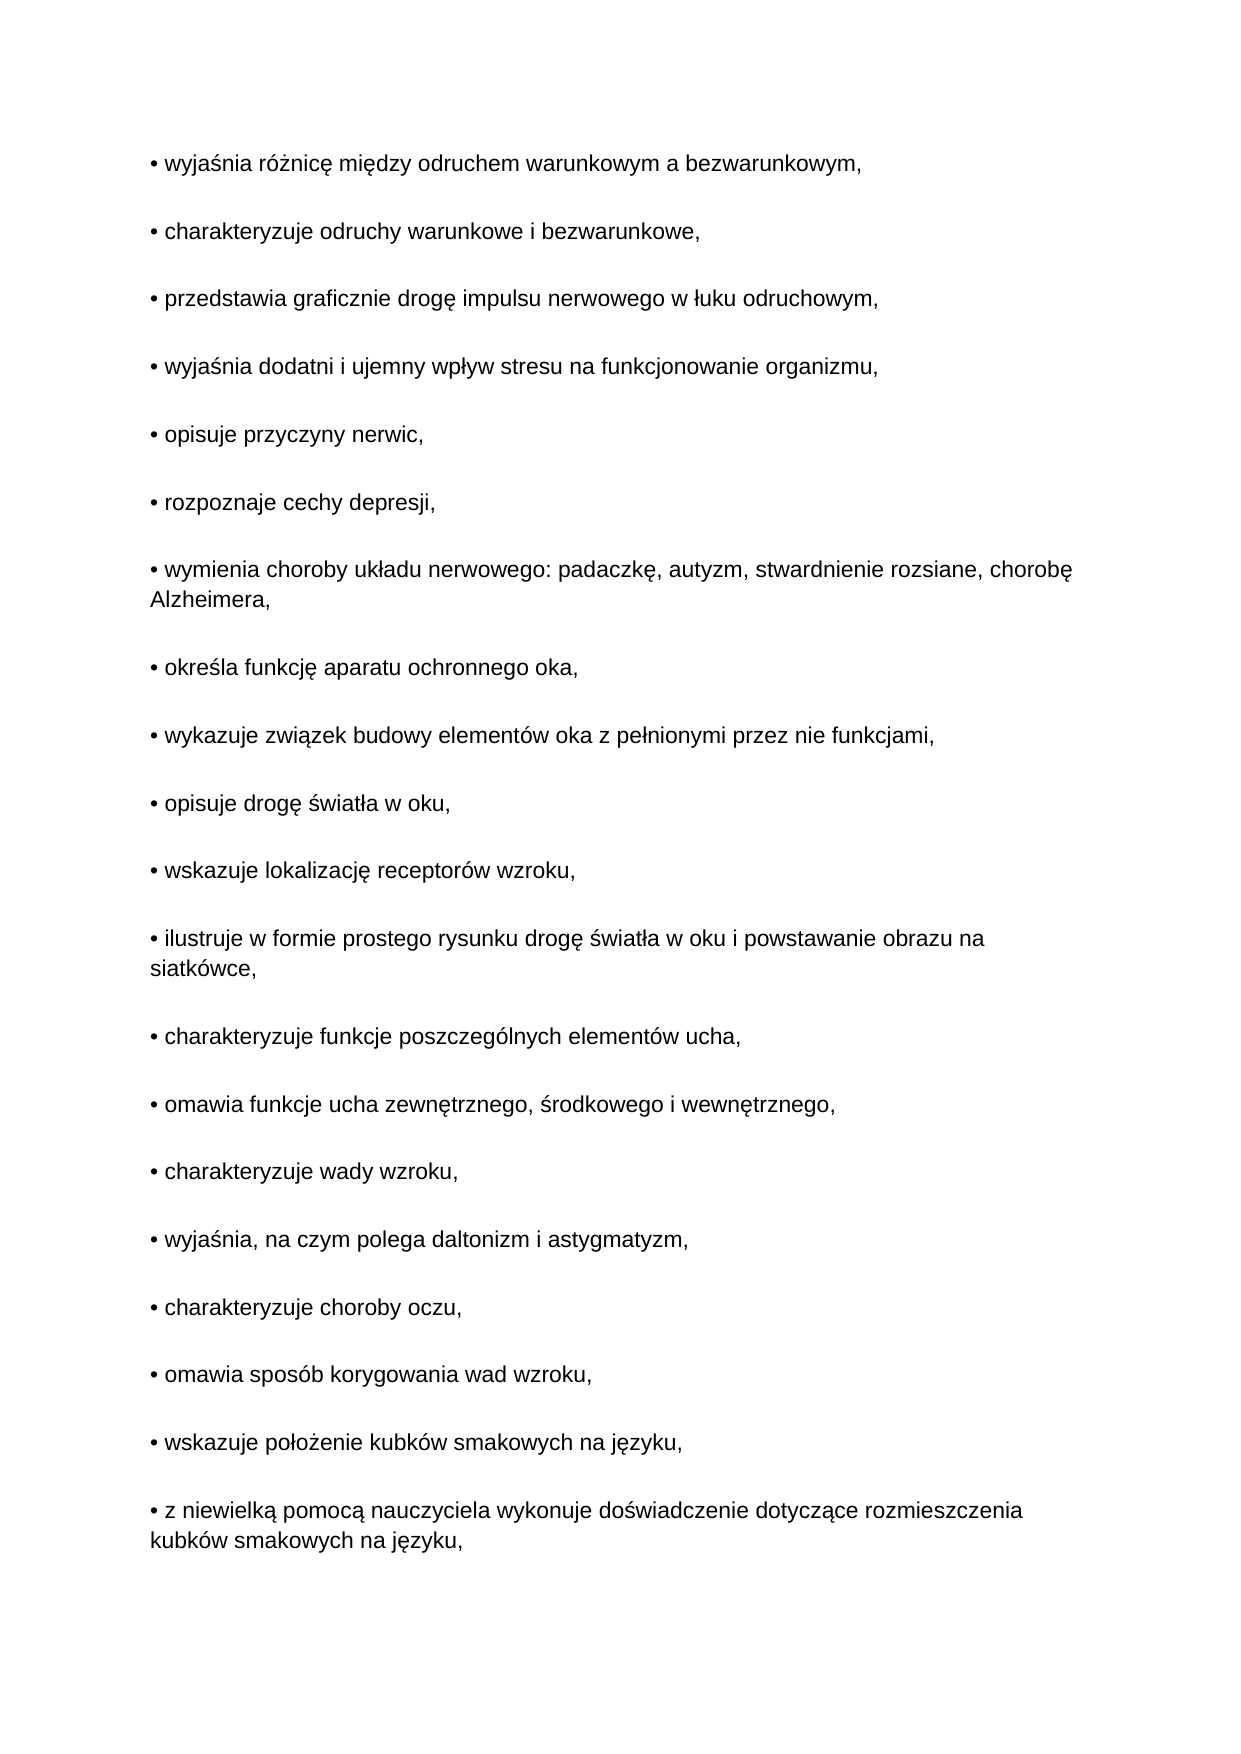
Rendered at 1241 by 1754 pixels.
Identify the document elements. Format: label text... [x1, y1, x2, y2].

subtitle • opisuje drogę światła w oku, [150, 789, 1090, 816]
subtitle • opisuje przyczyny nerwic, [150, 421, 1090, 447]
subtitle • omawia funkcje ucha zewnętrznego, środkowego i wewnętrznego, [150, 1091, 1090, 1117]
subtitle • charakteryzuje funkcje poszczególnych elementów ucha, [150, 1023, 1090, 1049]
subtitle • z niewielką pomocą nauczyciela wykonuje doświadczenie dotyczące rozmieszczenia kubków smakowych na języku, [150, 1497, 1090, 1553]
subtitle • wykazuje związek budowy elementów oka z pełnionymi przez nie funkcjami, [150, 722, 1090, 748]
subtitle • wyjaśnia dodatni i ujemny wpływ stresu na funkcjonowanie organizmu, [150, 353, 1090, 379]
subtitle • omawia sposób korygowania wad wzroku, [150, 1361, 1090, 1388]
subtitle • wymienia choroby układu nerwowego: padaczkę, autyzm, stwardnienie rozsiane, chorobę Alzheimera, [150, 556, 1090, 613]
subtitle • wskazuje położenie kubków smakowych na języku, [150, 1429, 1090, 1456]
subtitle • przedstawia graficznie drogę impulsu nerwowego w łuku odruchowym, [150, 285, 1090, 312]
subtitle • wskazuje lokalizację receptorów wzroku, [150, 857, 1090, 884]
subtitle • wyjaśnia różnicę między odruchem warunkowym a bezwarunkowym, [150, 150, 1090, 176]
subtitle • charakteryzuje choroby oczu, [150, 1294, 1090, 1320]
subtitle • charakteryzuje wady wzroku, [150, 1158, 1090, 1185]
subtitle • wyjaśnia, na czym polega daltonizm i astygmatyzm, [150, 1226, 1090, 1252]
subtitle • rozpoznaje cechy depresji, [150, 488, 1090, 515]
subtitle • charakteryzuje odruchy warunkowe i bezwarunkowe, [150, 218, 1090, 244]
subtitle • określa funkcję aparatu ochronnego oka, [150, 654, 1090, 681]
subtitle • ilustruje w formie prostego rysunku drogę światła w oku i powstawanie obrazu na siatkówce, [150, 925, 1090, 982]
